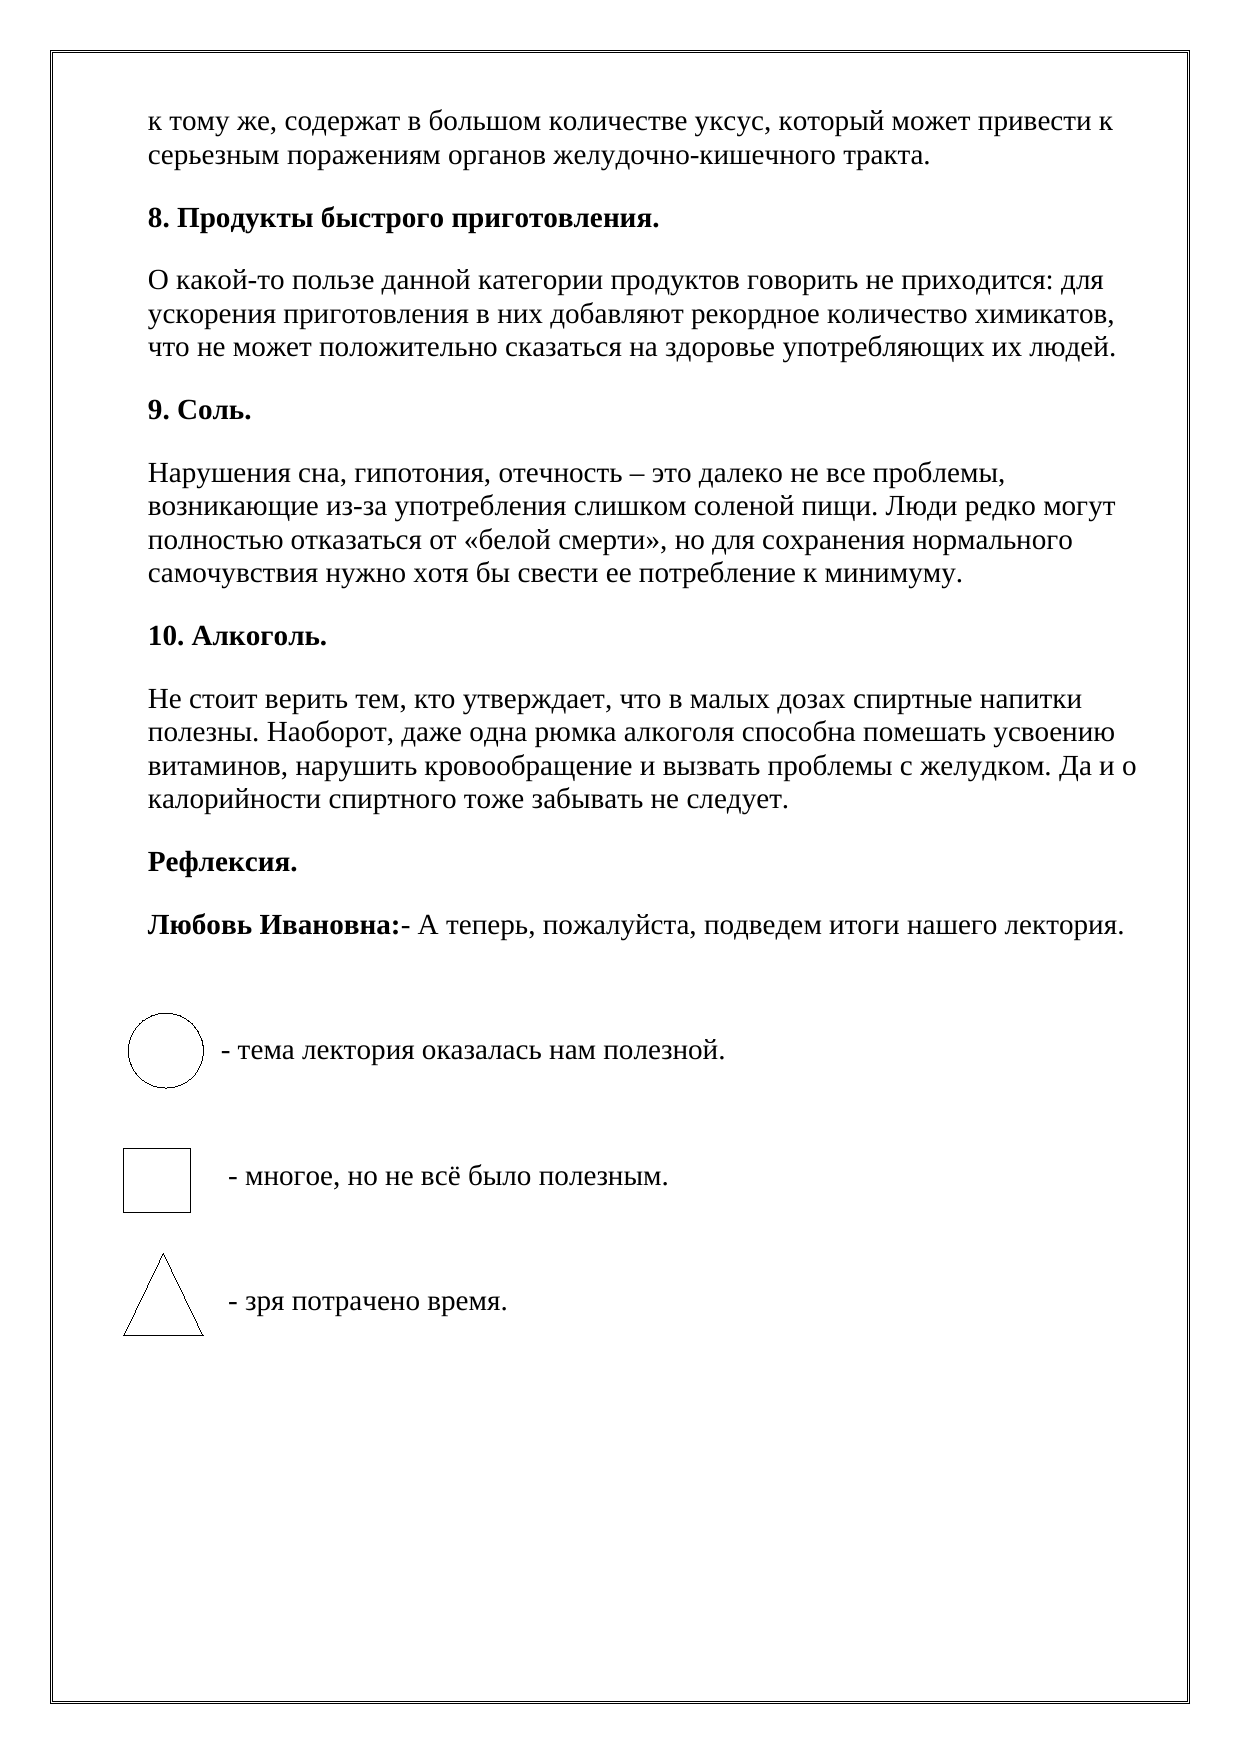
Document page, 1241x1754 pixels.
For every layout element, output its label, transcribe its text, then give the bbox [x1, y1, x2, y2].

text Любовь Ивановна:- А теперь, пожалуйста, подведем итоги нашего лектория. [148, 907, 1152, 941]
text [148, 103, 1152, 171]
text 10. Алкоголь. [148, 618, 1152, 652]
text Не стоит верить тем, кто утверждает, что в малых дозах спиртные напитки полезны. Наоборот, даже одна рюмка алкоголя способна помешать усвоению витаминов, нарушить кровообращение и вызвать проблемы с желудком. Да и о калорийности спиртного тоже забывать не следует. [148, 681, 1152, 815]
text Нарушения сна, гипотония, отечность – это далеко не все проблемы, возникающие из-за употребления слишком соленой пищи. Люди редко могут полностью отказаться от «белой смерти», но для сохранения нормального самочувствия нужно хотя бы свести ее потребление к минимуму. [148, 455, 1152, 589]
text О какой-то пользе данной категории продуктов говорить не приходится: для ускорения приготовления в них добавляют рекордное количество химикатов, что не может положительно сказаться на здоровье употребляющих их людей. [148, 262, 1152, 363]
text - тема лектория оказалась нам полезной. [199, 1032, 1152, 1066]
text 9. Соль. [148, 392, 1152, 426]
text - многое, но не всё было полезным. [191, 1158, 1152, 1191]
text 8. Продукты быстрого приготовления. [148, 200, 1152, 233]
text Рефлексия. [148, 844, 1152, 878]
text - зря потрачено время. [179, 1283, 1152, 1317]
